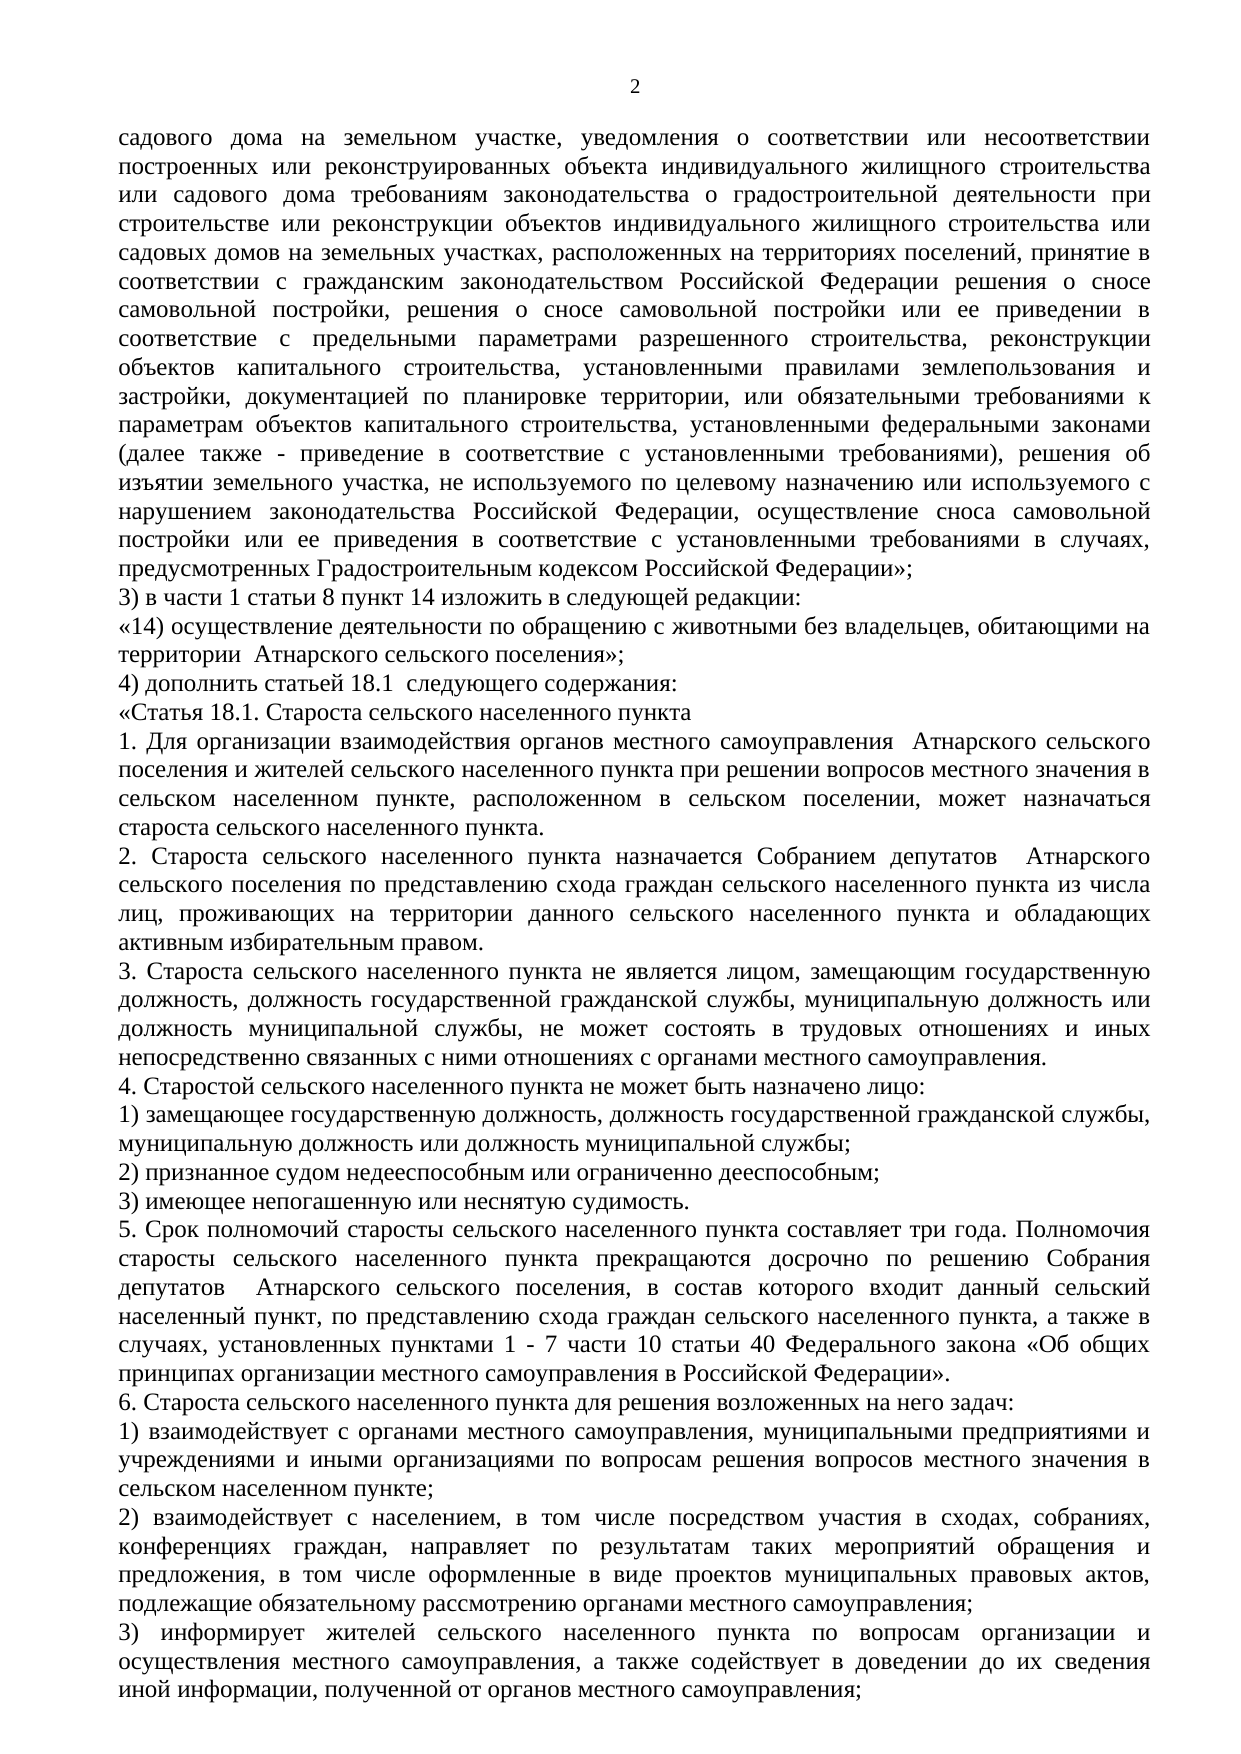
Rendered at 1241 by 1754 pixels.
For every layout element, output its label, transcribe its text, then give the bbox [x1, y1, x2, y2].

text 1. Для организации взаимодействия органов местного самоуправления Атнарского сельского поселения и жителей сельского населенного пункта при решении вопросов местного значения в сельском населенном пункте, расположенном в сельском поселении, может назначаться староста сельского населенного пункта. [118, 726, 1152, 841]
text 1) взаимодействует с органами местного самоуправления, муниципальными предприятиями и учреждениями и иными организациями по вопросам решения вопросов местного значения в сельском населенном пункте; [118, 1416, 1152, 1502]
text 2. Староста сельского населенного пункта назначается Собранием депутатов Атнарского сельского поселения по представлению схода граждан сельского населенного пункта из числа лиц, проживающих на территории данного сельского населенного пункта и обладающих активным избирательным правом. [118, 841, 1152, 956]
text 2) взаимодействует с населением, в том числе посредством участия в сходах, собраниях, конференциях граждан, направляет по результатам таких мероприятий обращения и предложения, в том числе оформленные в виде проектов муниципальных правовых актов, подлежащие обязательному рассмотрению органами местного самоуправления; [118, 1502, 1152, 1617]
text «Статья 18.1. Староста сельского населенного пункта [118, 697, 1152, 726]
text 2) признанное судом недееспособным или ограниченно дееспособным; [118, 1157, 1152, 1186]
text 1) замещающее государственную должность, должность государственной гражданской службы, муниципальную должность или должность муниципальной службы; [118, 1099, 1152, 1157]
text 4) дополнить статьей 18.1 следующего содержания: [118, 668, 1152, 697]
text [118, 122, 1152, 582]
text 3) имеющее непогашенную или неснятую судимость. [118, 1186, 1152, 1214]
text 3) в части 1 статьи 8 пункт 14 изложить в следующей редакции: [118, 582, 1152, 611]
text 6. Староста сельского населенного пункта для решения возложенных на него задач: [118, 1387, 1152, 1416]
text «14) осуществление деятельности по обращению с животными без владельцев, обитающими на территории Атнарского сельского поселения»; [118, 611, 1152, 668]
text 5. Срок полномочий старосты сельского населенного пункта составляет три года. Полномочия старосты сельского населенного пункта прекращаются досрочно по решению Собрания депутатов Атнарского сельского поселения, в состав которого входит данный сельский населенный пункт, по представлению схода граждан сельского населенного пункта, а также в случаях, установленных пунктами 1 - 7 части 10 статьи 40 Федерального закона «Об общих принципах организации местного самоуправления в Российской Федерации». [118, 1214, 1152, 1387]
text 3) информирует жителей сельского населенного пункта по вопросам организации и осуществления местного самоуправления, а также содействует в доведении до их сведения иной информации, полученной от органов местного самоуправления; [118, 1617, 1152, 1703]
text 4. Старостой сельского населенного пункта не может быть назначено лицо: [118, 1071, 1152, 1099]
text 3. Староста сельского населенного пункта не является лицом, замещающим государственную должность, должность государственной гражданской службы, муниципальную должность или должность муниципальной службы, не может состоять в трудовых отношениях и иных непосредственно связанных с ними отношениях с органами местного самоуправления. [118, 956, 1152, 1071]
